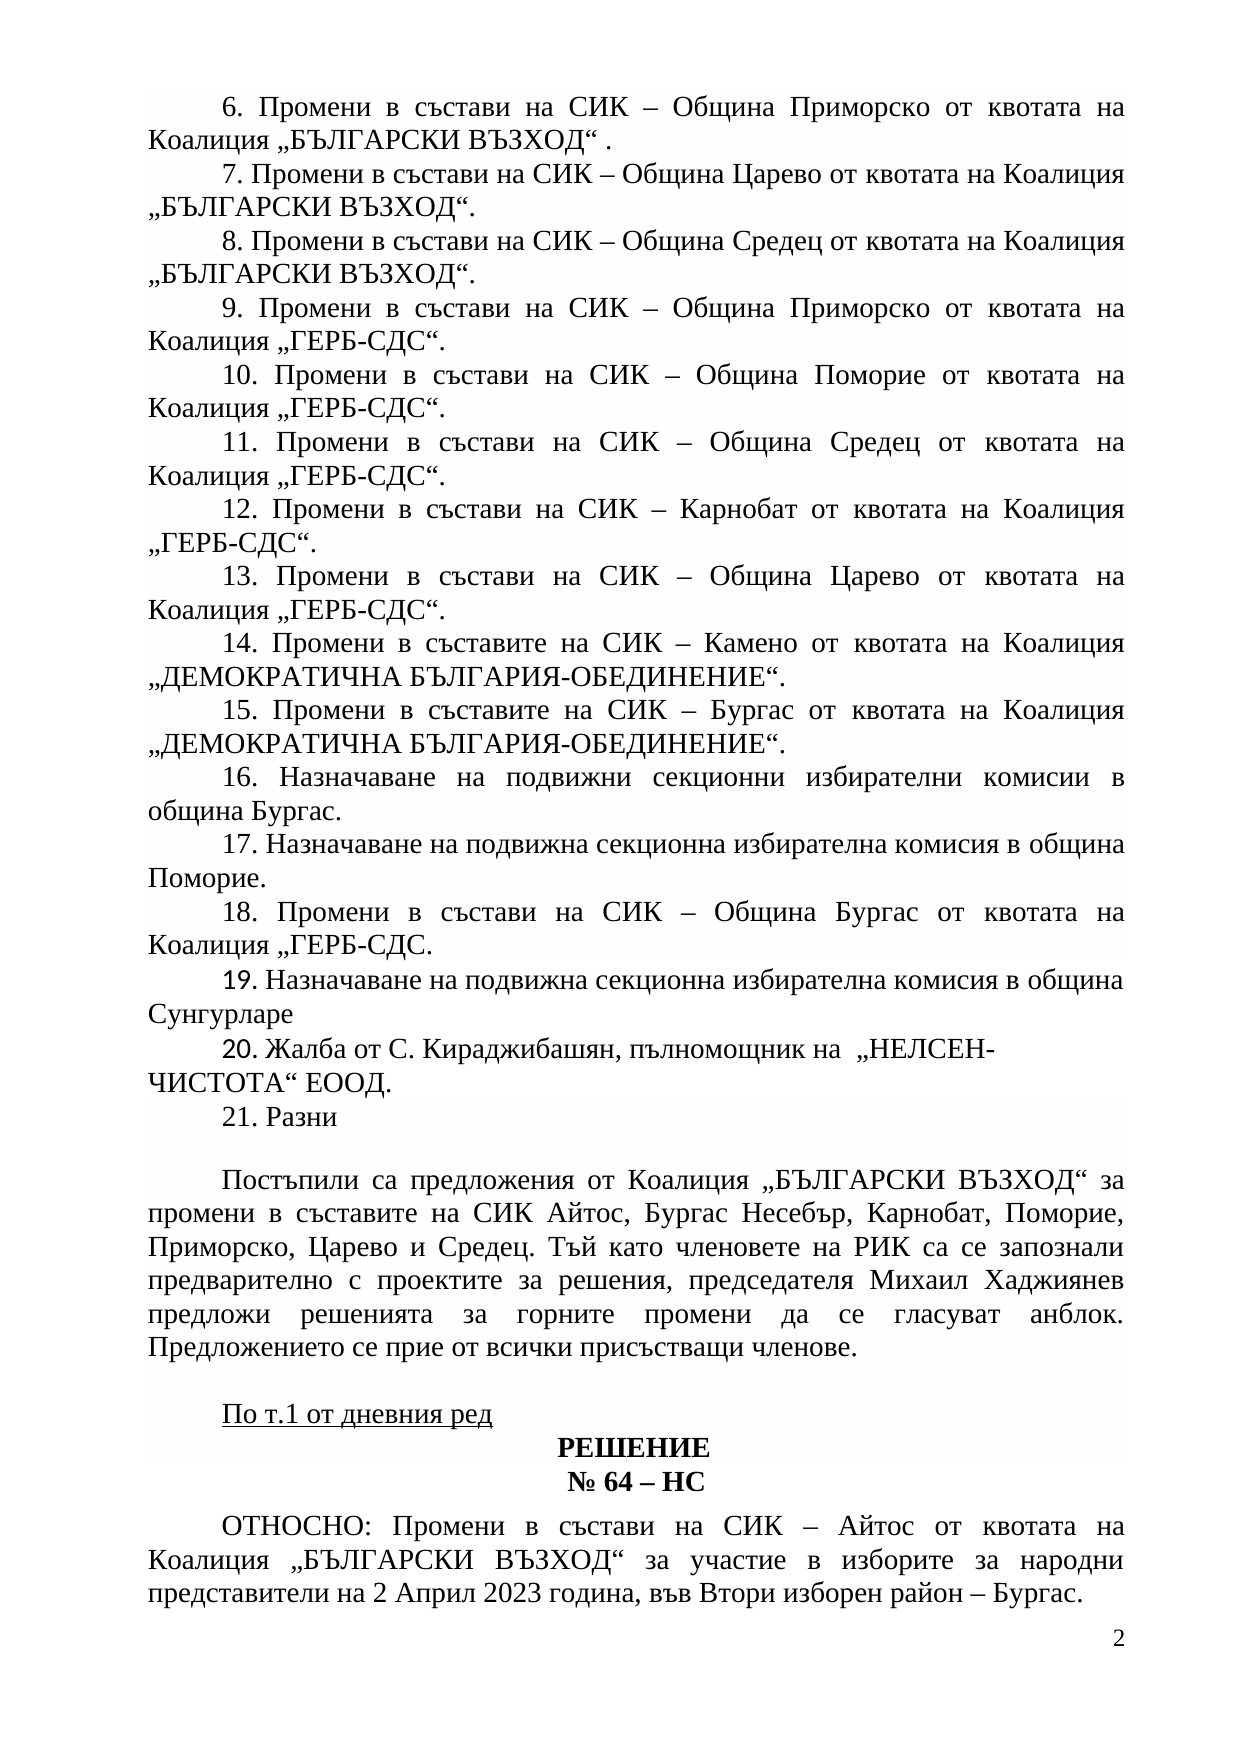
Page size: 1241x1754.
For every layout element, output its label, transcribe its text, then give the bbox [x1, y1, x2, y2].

text 6. Промени в състави на СИК – Община Приморско от квотата на Коалиция „БЪЛГАРСКИ ВЪЗХОД“ . [148, 89, 1125, 156]
text 15. Промени в съставите на СИК – Бургас от квотата на Коалиция „ДЕМОКРАТИЧНА БЪЛГАРИЯ-ОБЕДИНЕНИЕ“. [148, 692, 1125, 759]
text 14. Промени в съставите на СИК – Камено от квотата на Коалиция „ДЕМОКРАТИЧНА БЪЛГАРИЯ-ОБЕДИНЕНИЕ“. [148, 625, 1125, 692]
text ОТНОСНО: Промени в състави на СИК – Айтос от квотата на Коалиция „БЪЛГАРСКИ ВЪЗХОД“ за участие в изборите за народни представители на 2 Април 2023 година, във Втори изборен район – Бургас. [148, 1508, 1125, 1609]
text 18. Промени в състави на СИК – Община Бургас от квотата на Коалиция „ГЕРБ-СДС. [148, 894, 1125, 961]
text 20. Жалба от С. Кираджибашян, пълномощник на „НЕЛСЕН-ЧИСТОТА“ ЕООД. [148, 1030, 1125, 1099]
text 17. Назначаване на подвижна секционна избирателна комисия в община Поморие. [148, 827, 1125, 894]
text 21. Разни [148, 1099, 1125, 1133]
text 19. Назначаване на подвижна секционна избирателна комисия в община Сунгурларе [148, 961, 1125, 1030]
text 7. Промени в състави на СИК – Община Царево от квотата на Коалиция „БЪЛГАРСКИ ВЪЗХОД“. [148, 156, 1125, 223]
text 10. Промени в състави на СИК – Община Поморие от квотата на Коалиция „ГЕРБ-СДС“. [148, 357, 1125, 424]
text 12. Промени в състави на СИК – Карнобат от квотата на Коалиция „ГЕРБ-СДС“. [148, 491, 1125, 558]
text 9. Промени в състави на СИК – Община Приморско от квотата на Коалиция „ГЕРБ-СДС“. [148, 290, 1125, 357]
text 16. Назначаване на подвижни секционни избирателни комисии в община Бургас. [148, 759, 1125, 827]
text 11. Промени в състави на СИК – Община Средец от квотата на Коалиция „ГЕРБ-СДС“. [148, 424, 1125, 491]
text 8. Промени в състави на СИК – Община Средец от квотата на Коалиция „БЪЛГАРСКИ ВЪЗХОД“. [148, 223, 1125, 290]
text 13. Промени в състави на СИК – Община Царево от квотата на Коалиция „ГЕРБ-СДС“. [148, 558, 1125, 625]
subtitle № 64 – НС [148, 1464, 1125, 1497]
text Постъпили са предложения от Коалиция „БЪЛГАРСКИ ВЪЗХОД“ за промени в съставите на СИК Айтос, Бургас Несебър, Карнобат, Поморие, Приморско, Царево и Средец. Тъй като членовете на РИК са се запознали предварително с проектите за решения, председателя Михаил Хаджиянев предложи решенията за горните промени да се гласуват анблок. Предложението се прие от всички присъстващи членове. [148, 1162, 1125, 1363]
text РЕШЕНИЕ [148, 1430, 1125, 1464]
text По т.1 от дневния ред [148, 1397, 1125, 1430]
